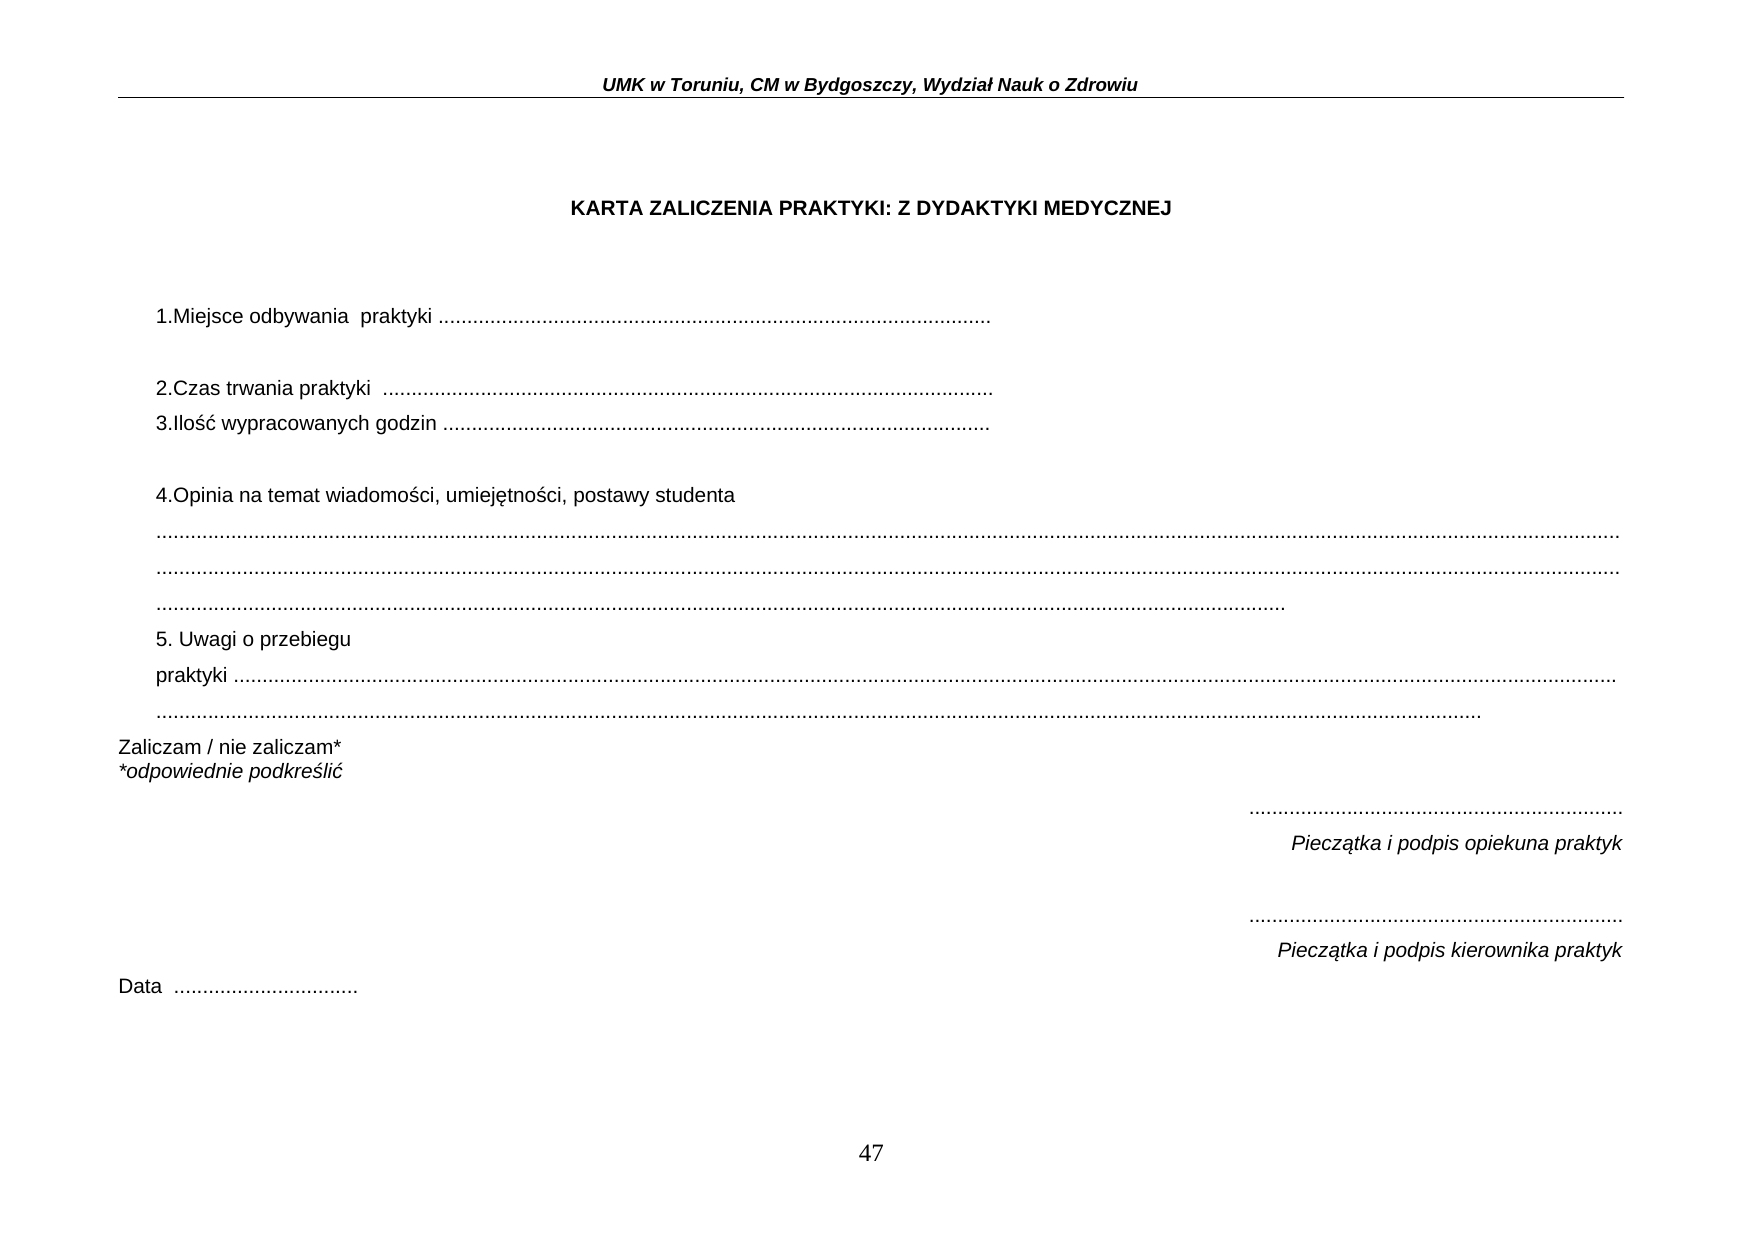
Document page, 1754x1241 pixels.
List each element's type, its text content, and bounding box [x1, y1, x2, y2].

text ................................................................................................................................................................................................................................................................................................................................................................................................................................................................................................................................................................................................................................................................................................................................ [156, 519, 1624, 615]
subtitle Pieczątka i podpis kierownika praktyk [1003, 938, 1624, 962]
text Data ................................ [118, 974, 1624, 998]
text ................................................................. [192, 902, 1624, 926]
text 5. Uwagi o przebiegu praktyki ...................................................................................................................................................................................................................................................................................................................................................................................................................................................................................... [156, 627, 1624, 723]
text 3.Ilość wypracowanych godzin ............................................................................................... [156, 411, 1624, 435]
text Pieczątka i podpis opiekuna praktyk [118, 831, 1624, 854]
text 2.Czas trwania praktyki .......................................................................................................... [156, 375, 1624, 399]
text 1.Miejsce odbywania praktyki ................................................................................................ [156, 303, 1624, 327]
text 4.Opinia na temat wiadomości, umiejętności, postawy studenta [156, 483, 1624, 507]
text *odpowiednie podkreślić [118, 759, 1624, 783]
title KARTA ZALICZENIA PRAKTYKI: Z DYDAKTYKI MEDYCZNEJ [118, 196, 1624, 219]
subtitle Zaliczam / nie zaliczam* [118, 735, 1624, 759]
text ................................................................. [192, 794, 1624, 818]
